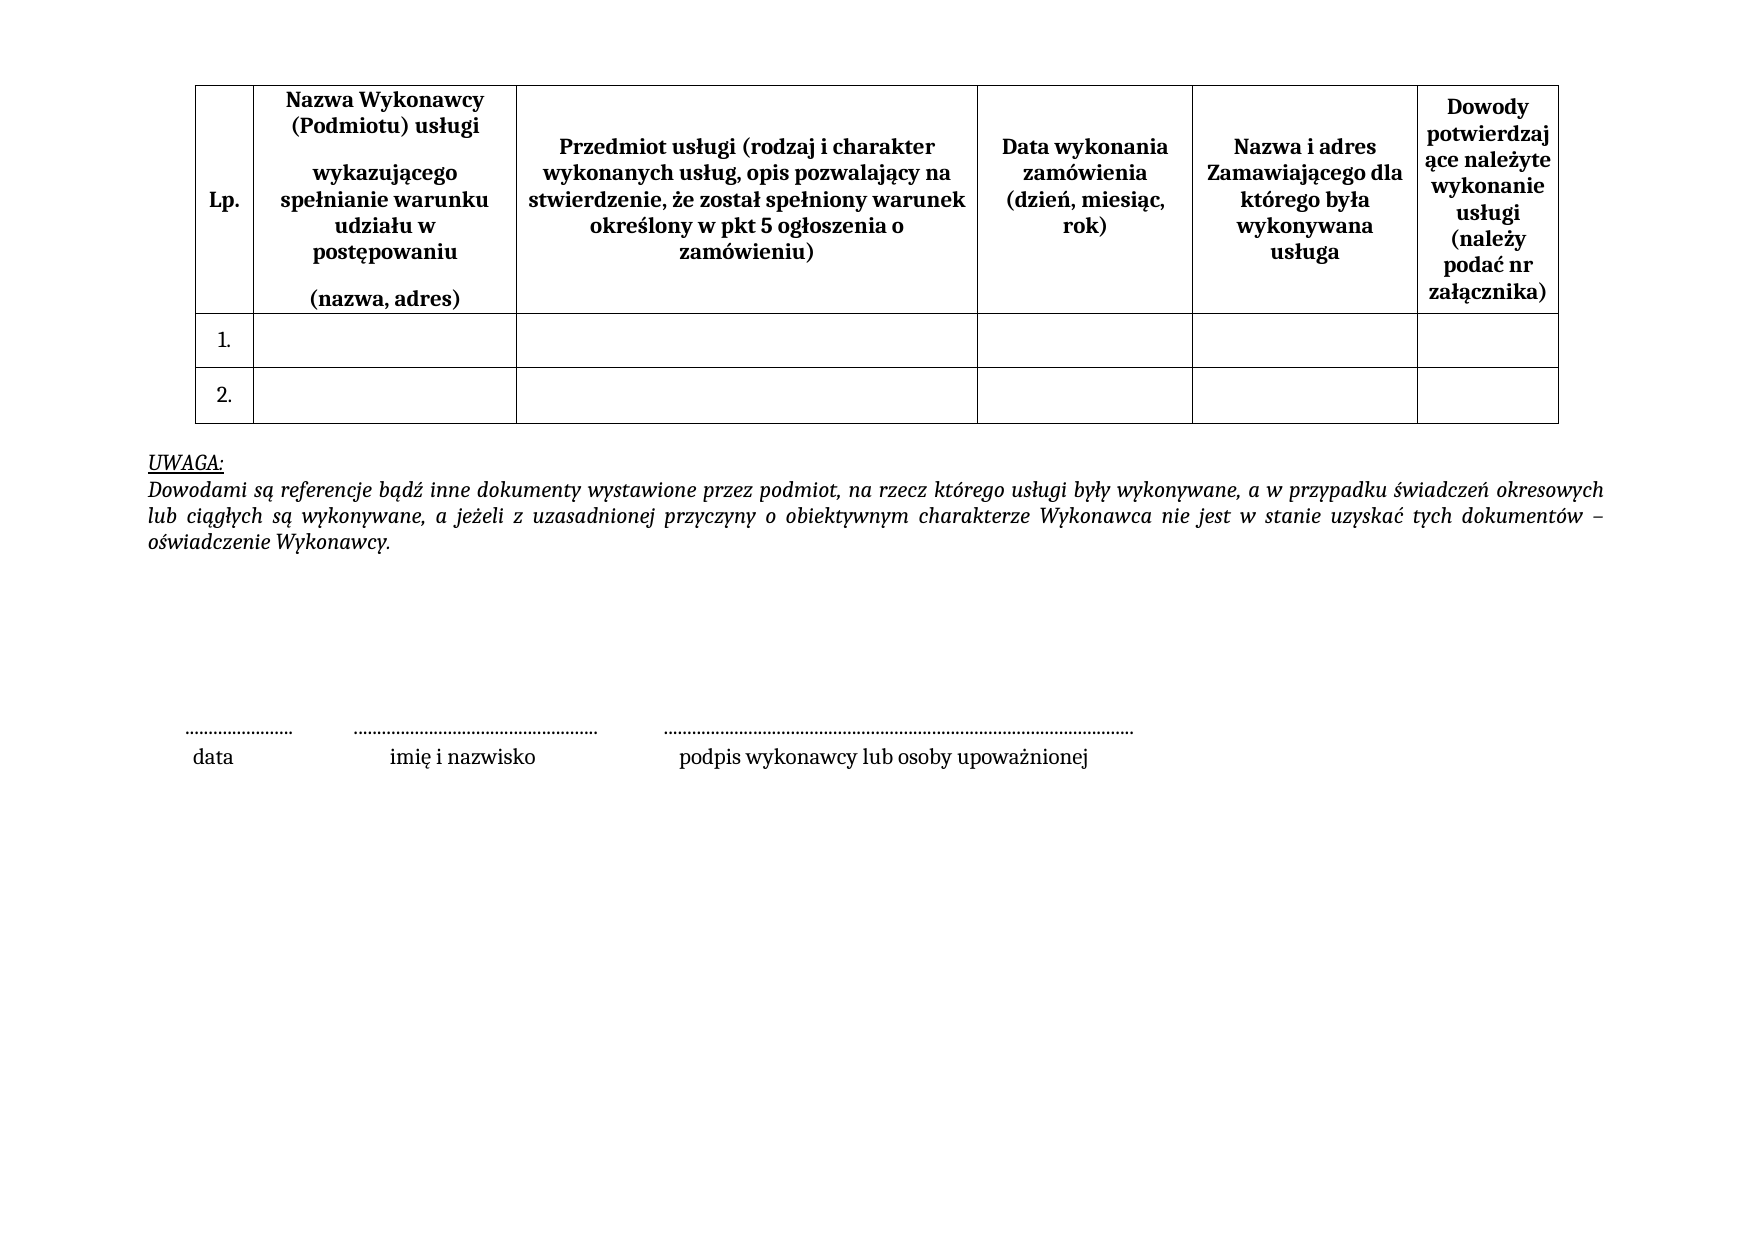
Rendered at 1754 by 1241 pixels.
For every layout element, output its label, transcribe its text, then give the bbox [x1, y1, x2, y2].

table_header Przedmiot usługi (rodzaj i charakter wykonanych usług, opis pozwalający na stwierdzenie, że został spełniony warunek określony w pkt 5 ogłoszenia o zamówieniu) [517, 86, 977, 313]
table_cell [1418, 314, 1558, 367]
table_header Dowody potwierdzające należyte wykonanie usługi (należy podać nr załącznika) [1418, 86, 1558, 313]
table_cell [254, 368, 516, 423]
table_cell [978, 314, 1192, 367]
table_cell [1193, 368, 1417, 423]
table_header Nazwa Wykonawcy (Podmiotu) usługi wykazującego spełnianie warunku udziału w postępowaniu (nazwa, adres) [254, 86, 516, 313]
table_header Nazwa i adres Zamawiającego dla którego była wykonywana usługa [1193, 86, 1417, 313]
text data imię i nazwisko podpis wykonawcy lub osoby upoważnionej [148, 744, 1606, 770]
text UWAGA: [148, 450, 1606, 476]
text Dowodami są referencje bądź inne dokumenty wystawione przez podmiot, na rzecz którego usługi były wykonywane, a w przypadku świadczeń okresowych lub ciągłych są wykonywane, a jeżeli z uzasadnionej przyczyny o obiektywnym charakterze Wykonawca nie jest w stanie uzyskać tych dokumentów – oświadczenie Wykonawcy. [148, 476, 1606, 555]
table_cell [1418, 368, 1558, 423]
table_cell [517, 368, 977, 423]
table_cell [1193, 314, 1417, 367]
table_cell 2. [196, 368, 253, 423]
table_cell [517, 314, 977, 367]
table_header Lp. [196, 86, 253, 313]
table_cell [978, 368, 1192, 423]
text ....................... .................................................... .................................................................................................... [185, 713, 1606, 740]
table_cell 1. [196, 314, 253, 367]
table_cell [254, 314, 516, 367]
table_header Data wykonania zamówienia (dzień, miesiąc, rok) [978, 86, 1192, 313]
